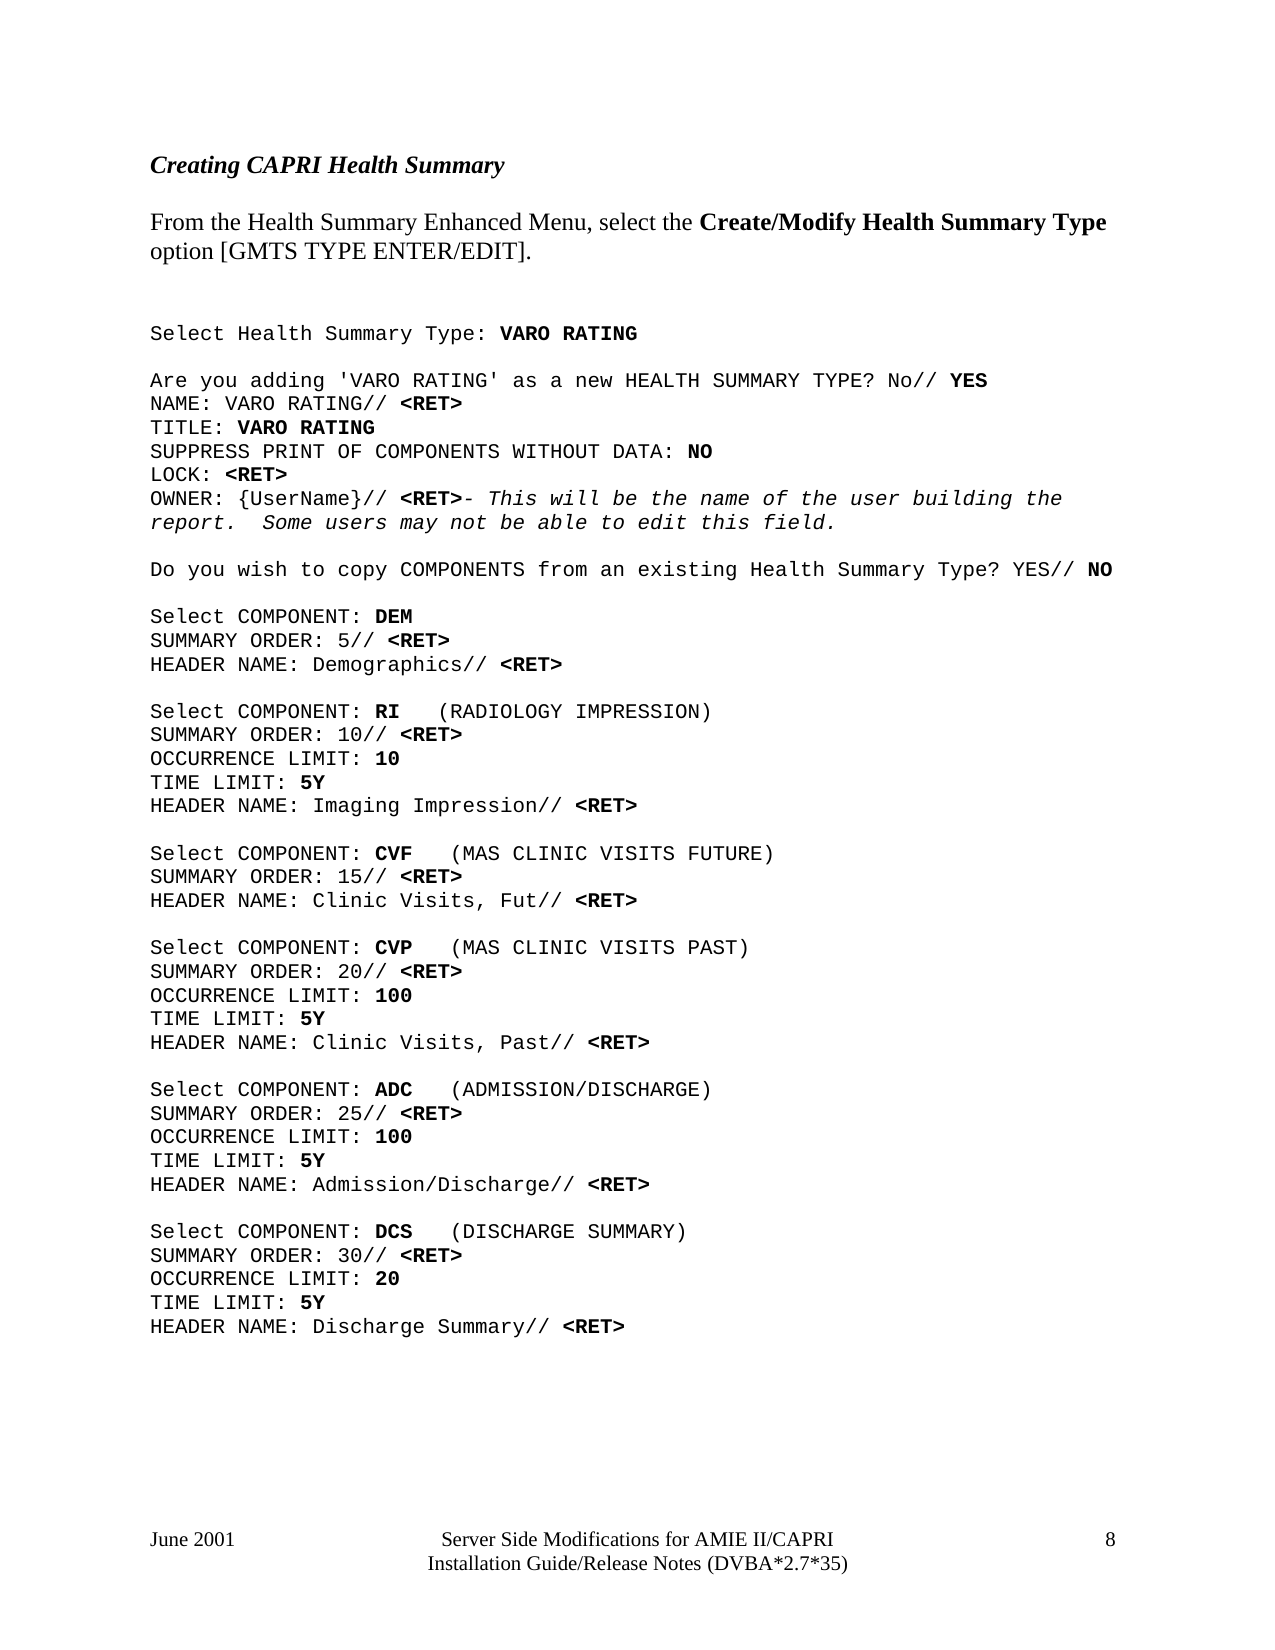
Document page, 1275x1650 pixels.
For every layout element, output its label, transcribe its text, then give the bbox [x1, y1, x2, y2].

text OCCURRENCE LIMIT: 20 [150, 1268, 1125, 1292]
text Select COMPONENT: ADC (ADMISSION/DISCHARGE) [150, 1079, 1125, 1103]
text HEADER NAME: Clinic Visits, Fut// <RET> [150, 890, 1125, 914]
text Select Health Summary Type: VARO RATING [150, 322, 1125, 346]
text SUMMARY ORDER: 10// <RET> [150, 724, 1125, 748]
text HEADER NAME: Discharge Summary// <RET> [150, 1316, 1125, 1339]
text Select COMPONENT: CVP (MAS CLINIC VISITS PAST) [150, 937, 1125, 961]
text HEADER NAME: Imaging Impression// <RET> [150, 795, 1125, 819]
text Are you adding 'VARO RATING' as a new HEALTH SUMMARY TYPE? No// YES [150, 370, 1125, 393]
text HEADER NAME: Clinic Visits, Past// <RET> [150, 1032, 1125, 1056]
text TIME LIMIT: 5Y [150, 1008, 1125, 1032]
text TITLE: VARO RATING [150, 417, 1125, 441]
text SUMMARY ORDER: 25// <RET> [150, 1103, 1125, 1126]
text Select COMPONENT: DEM [150, 606, 1125, 630]
text HEADER NAME: Demographics// <RET> [150, 653, 1125, 677]
text OCCURRENCE LIMIT: 100 [150, 1126, 1125, 1150]
text LOCK: <RET> [150, 464, 1125, 488]
text HEADER NAME: Admission/Discharge// <RET> [150, 1174, 1125, 1197]
text Select COMPONENT: DCS (DISCHARGE SUMMARY) [150, 1221, 1125, 1245]
text SUMMARY ORDER: 20// <RET> [150, 961, 1125, 984]
text OCCURRENCE LIMIT: 100 [150, 984, 1125, 1008]
text SUPPRESS PRINT OF COMPONENTS WITHOUT DATA: NO [150, 441, 1125, 464]
text Select COMPONENT: RI (RADIOLOGY IMPRESSION) [150, 701, 1125, 724]
text TIME LIMIT: 5Y [150, 1150, 1125, 1174]
text SUMMARY ORDER: 5// <RET> [150, 630, 1125, 653]
text SUMMARY ORDER: 15// <RET> [150, 866, 1125, 890]
text TIME LIMIT: 5Y [150, 772, 1125, 795]
text From the Health Summary Enhanced Menu, select the Create/Modify Health Summary Type option [GMTS TYPE ENTER/EDIT]. [150, 207, 1125, 265]
text OWNER: {UserName}// <RET>- This will be the name of the user building the report. Some users may not be able to edit this field. [150, 488, 1125, 535]
text NAME: VARO RATING// <RET> [150, 393, 1125, 417]
text TIME LIMIT: 5Y [150, 1292, 1125, 1316]
text Do you wish to copy COMPONENTS from an existing Health Summary Type? YES// NO [150, 559, 1125, 583]
text Select COMPONENT: CVF (MAS CLINIC VISITS FUTURE) [150, 843, 1125, 866]
text OCCURRENCE LIMIT: 10 [150, 748, 1125, 772]
text SUMMARY ORDER: 30// <RET> [150, 1245, 1125, 1268]
text Creating CAPRI Health Summary [150, 150, 1125, 179]
